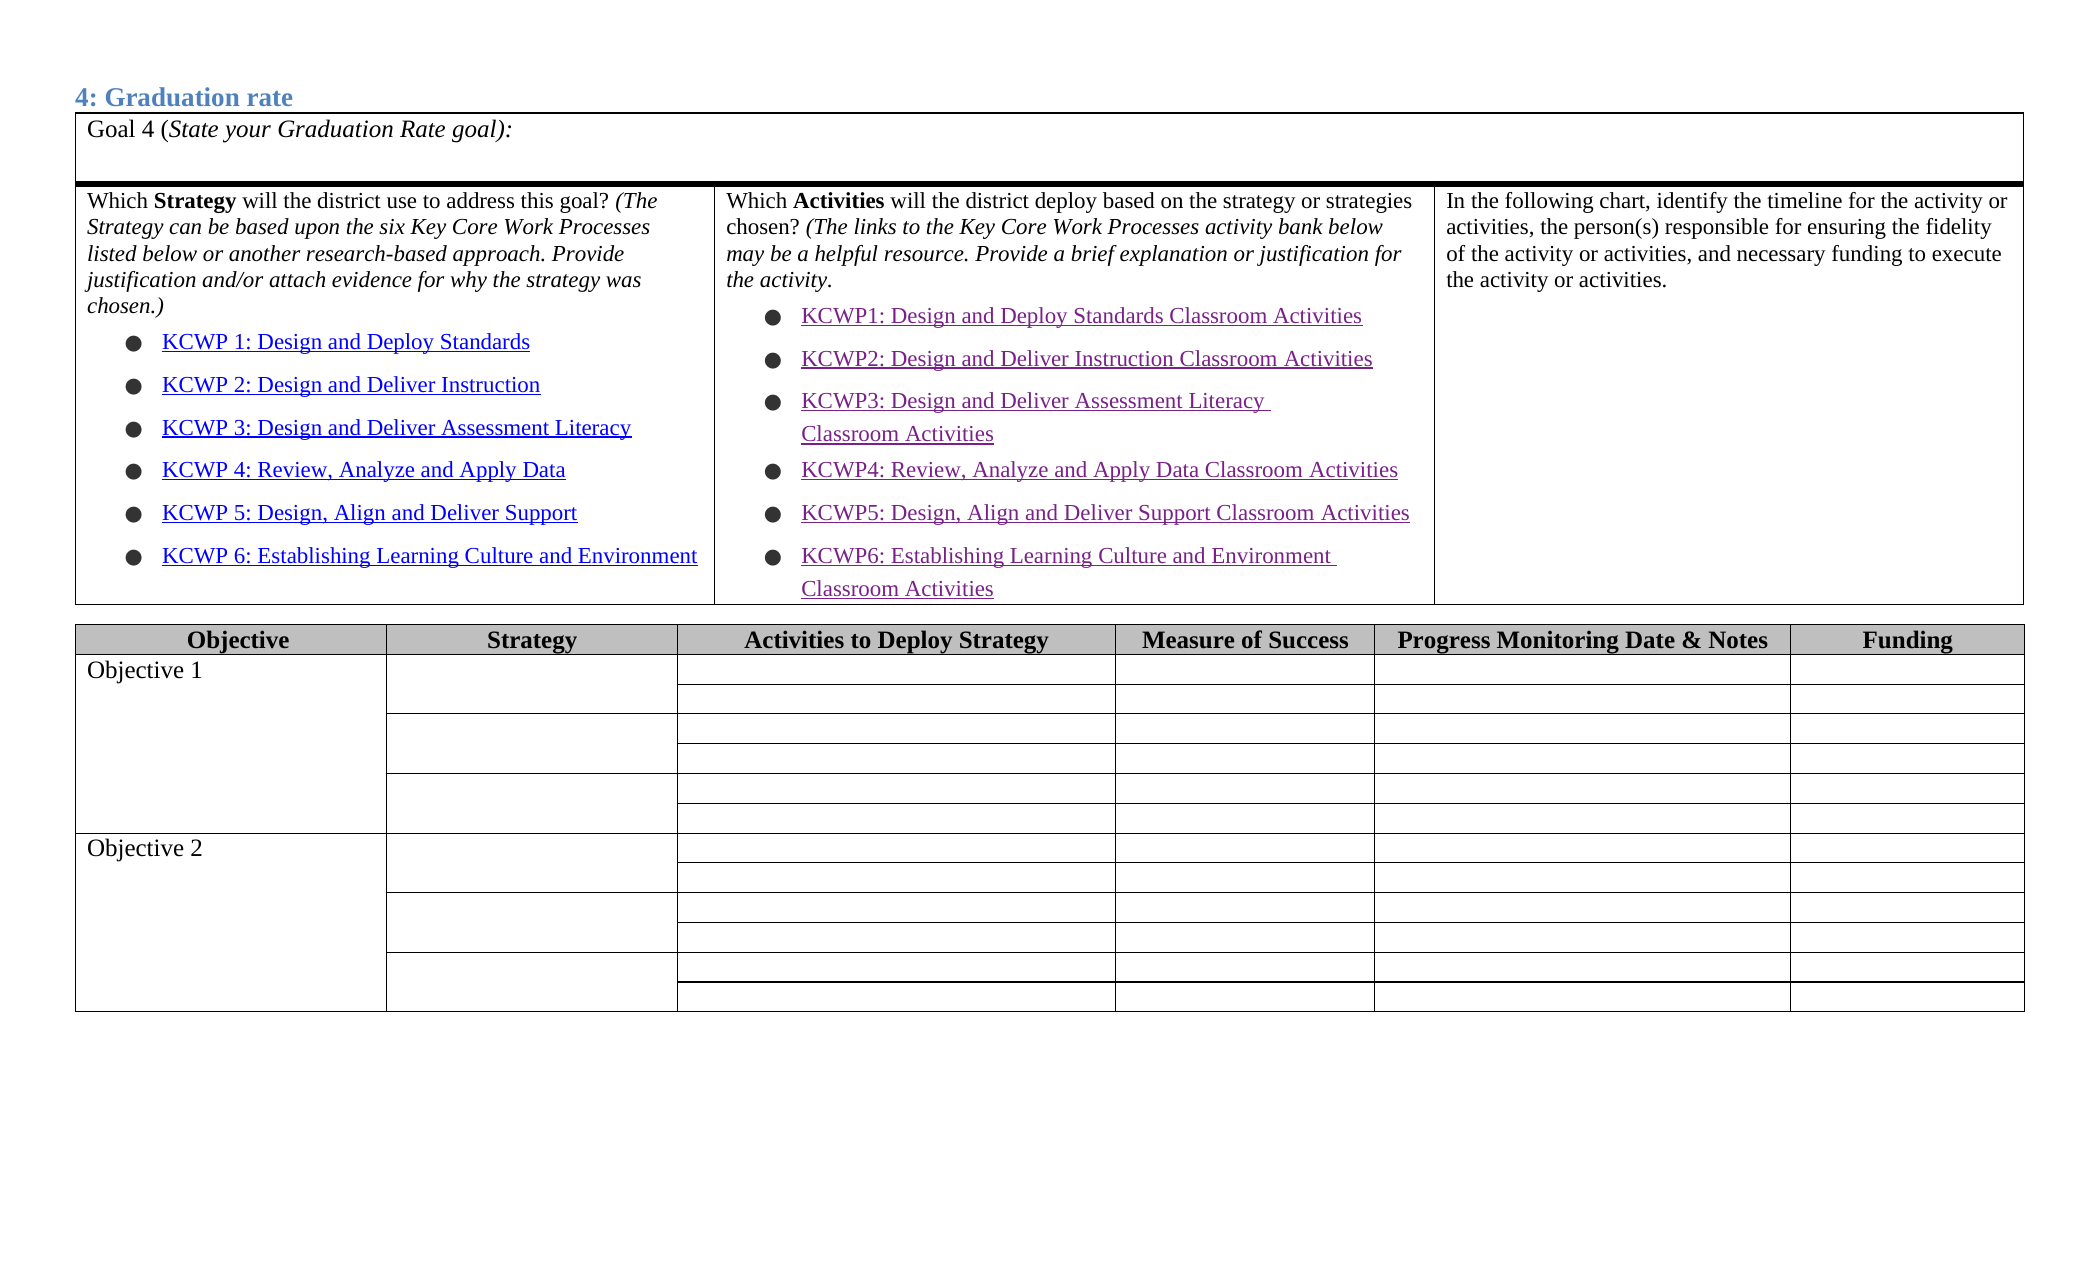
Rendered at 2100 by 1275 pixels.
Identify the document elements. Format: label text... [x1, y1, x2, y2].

table_cell [1116, 685, 1374, 713]
table_cell [1375, 953, 1790, 981]
table_cell [678, 834, 1115, 862]
table_cell [678, 804, 1115, 832]
table_cell [1375, 893, 1790, 922]
table_cell [1116, 953, 1374, 981]
table_cell [1375, 923, 1790, 952]
table_cell [1116, 774, 1374, 803]
table_cell [678, 893, 1115, 922]
table_cell [1116, 893, 1374, 922]
table_header Strategy [387, 625, 677, 654]
table_cell [387, 655, 677, 713]
table_cell Which Strategy will the district use to address this goal? (The Strategy can be based upon the six Key Core Work Processes listed below or another research-based approach. Provide justification and/or attach evidence for why the strategy was chosen.) KCWP 1: Design and Deploy Standards KCWP 2: Design and Deliver Instruction KCWP 3: Design and Deliver Assessment Literacy KCWP 4: Review, Analyze and Apply Data KCWP 5: Design, Align and Deliver Support KCWP 6: Establishing Learning Culture and Environment [76, 187, 714, 604]
table_cell [678, 655, 1115, 683]
table_cell [1791, 655, 2024, 683]
table_cell [1116, 744, 1374, 773]
table_cell [1375, 834, 1790, 862]
table_cell [1116, 804, 1374, 832]
table_header Goal 4 (State your Graduation Rate goal): [76, 114, 2023, 181]
table_cell [1791, 714, 2024, 743]
table_header Funding [1791, 625, 2024, 654]
table_cell Objective 1 [76, 655, 386, 832]
table_cell [678, 685, 1115, 713]
table_cell [387, 714, 677, 773]
subtitle 4: Graduation rate [75, 81, 2025, 112]
table_header Activities to Deploy Strategy [678, 625, 1115, 654]
table_cell [1116, 863, 1374, 892]
table_cell [678, 923, 1115, 952]
table_cell [1791, 893, 2024, 922]
table_cell [1791, 804, 2024, 832]
table_cell [1116, 655, 1374, 683]
table_cell [1375, 714, 1790, 743]
table_cell [1375, 685, 1790, 713]
table_cell [1375, 744, 1790, 773]
table_cell [1791, 953, 2024, 981]
table_cell [1116, 714, 1374, 743]
table_cell [1791, 744, 2024, 773]
table_header Objective [76, 625, 386, 654]
table_cell [1375, 804, 1790, 832]
table_cell [1791, 923, 2024, 952]
table_cell [387, 893, 677, 952]
table_cell [1791, 685, 2024, 713]
table_cell [387, 953, 677, 1011]
table_cell [678, 863, 1115, 892]
table_cell [1375, 655, 1790, 683]
table_header Progress Monitoring Date & Notes [1375, 625, 1790, 654]
table_cell [1375, 983, 1790, 1011]
table_cell Objective 2 [76, 834, 386, 1011]
table_cell [1791, 774, 2024, 803]
table_header Measure of Success [1116, 625, 1374, 654]
table_cell [1116, 983, 1374, 1011]
table_cell [678, 714, 1115, 743]
table_cell [1116, 923, 1374, 952]
table_cell [678, 744, 1115, 773]
table_cell [678, 983, 1115, 1011]
table_cell [1375, 774, 1790, 803]
table_cell [1375, 863, 1790, 892]
table_cell [1791, 834, 2024, 862]
table_cell [678, 774, 1115, 803]
table_cell [387, 774, 677, 832]
table_cell [1791, 863, 2024, 892]
table_cell [1791, 983, 2024, 1011]
table_cell Which Activities will the district deploy based on the strategy or strategies chosen? (The links to the Key Core Work Processes activity bank below may be a helpful resource. Provide a brief explanation or justification for the activity. KCWP1: Design and Deploy Standards Classroom Activities KCWP2: Design and Deliver Instruction Classroom Activities KCWP3: Design and Deliver Assessment Literacy Classroom Activities KCWP4: Review, Analyze and Apply Data Classroom Activities KCWP5: Design, Align and Deliver Support Classroom Activities KCWP6: Establishing Learning Culture and Environment Classroom Activities [715, 187, 1434, 604]
table_cell [387, 834, 677, 892]
table_cell [678, 953, 1115, 981]
table_cell [1116, 834, 1374, 862]
table_cell In the following chart, identify the timeline for the activity or activities, the person(s) responsible for ensuring the fidelity of the activity or activities, and necessary funding to execute the activity or activities. [1435, 187, 2023, 604]
